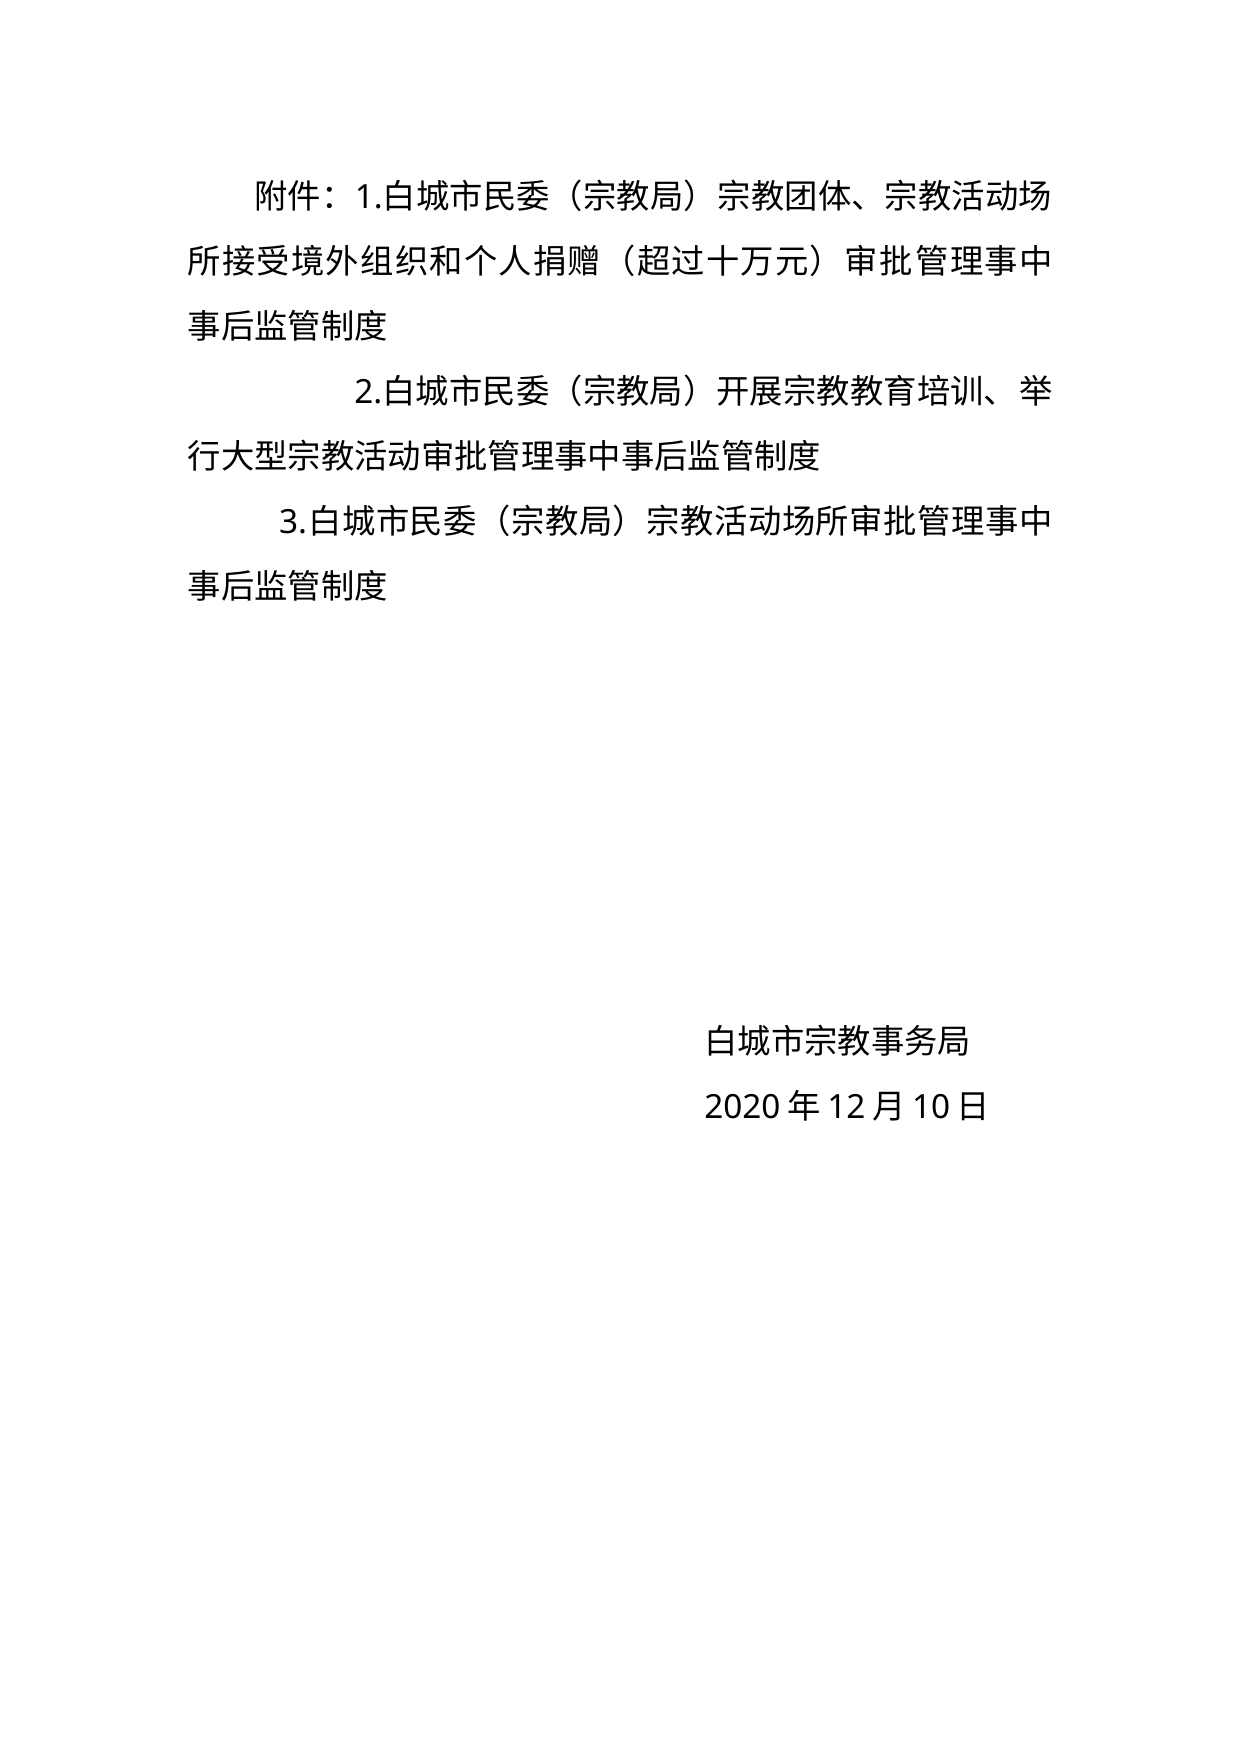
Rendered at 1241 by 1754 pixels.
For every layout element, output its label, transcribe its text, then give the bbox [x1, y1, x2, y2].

text 2.白城市民委（宗教局）开展宗教教育培训、举行大型宗教活动审批管理事中事后监管制度 [187, 357, 1053, 487]
text 3.白城市民委（宗教局）宗教活动场所审批管理事中事后监管制度 [187, 487, 1053, 617]
text 附件：1.白城市民委（宗教局）宗教团体、宗教活动场所接受境外组织和个人捐赠（超过十万元）审批管理事中事后监管制度 [187, 162, 1053, 357]
text 2020年12月10日 [187, 1072, 1053, 1137]
text 白城市宗教事务局 [187, 1007, 1053, 1072]
